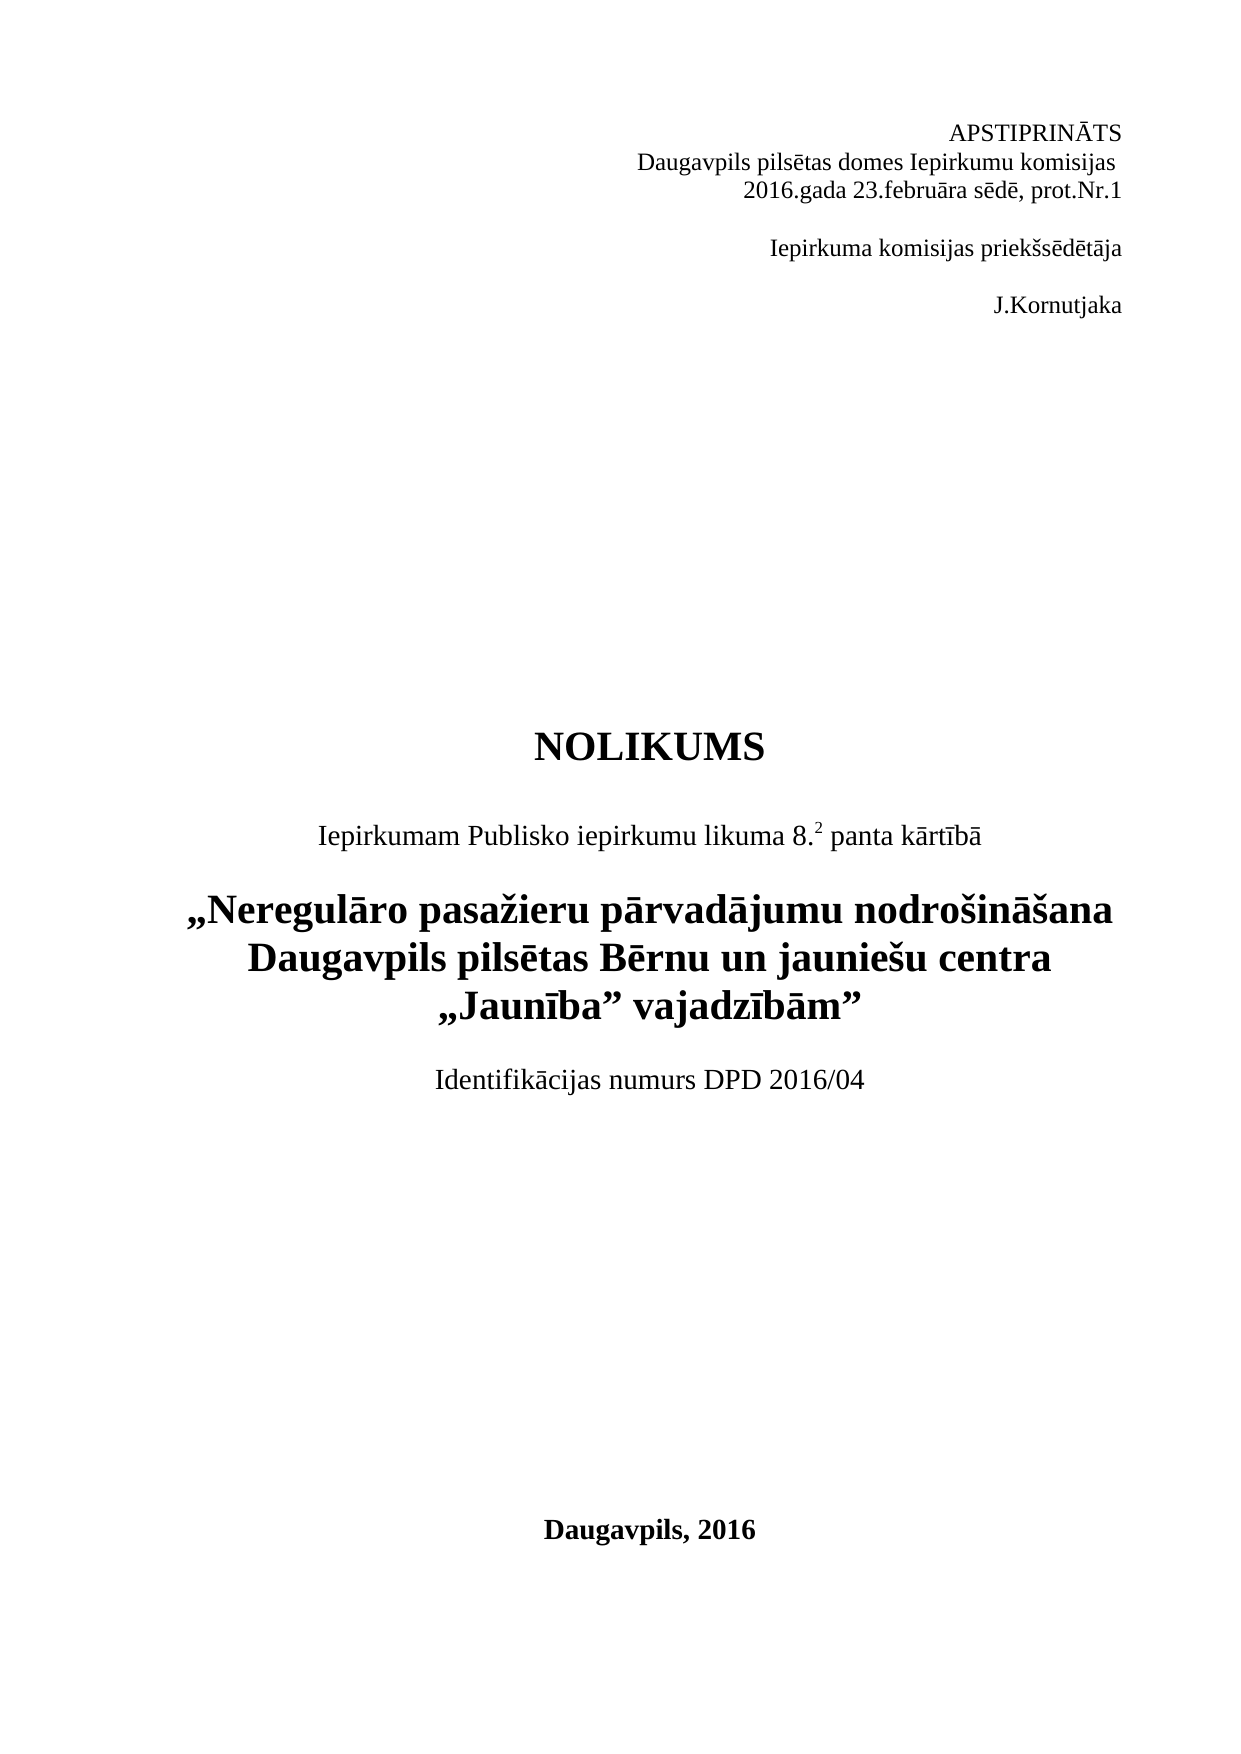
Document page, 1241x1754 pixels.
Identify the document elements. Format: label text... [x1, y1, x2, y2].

text apstiprinĀts Daugavpils pilsētas domes Iepirkumu komisijas 2016.gada 23.februāra sēdē, prot.Nr.1 [177, 118, 1122, 204]
text Iepirkuma komisijas priekšsēdētāja [177, 233, 1122, 262]
text „Neregulāro pasažieru pārvadājumu nodrošināšana Daugavpils pilsētas Bērnu un jauniešu centra „Jaunība” vajadzībām” [177, 885, 1122, 1028]
text NOLIKUMS [177, 722, 1122, 770]
text Daugavpils, 2016 [177, 1512, 1122, 1546]
text J.Kornutjaka [177, 291, 1122, 319]
text Identifikācijas numurs DPD 2016/04 [177, 1062, 1122, 1096]
text Iepirkumam Publisko iepirkumu likuma 8.2 panta kārtībā [177, 818, 1122, 851]
